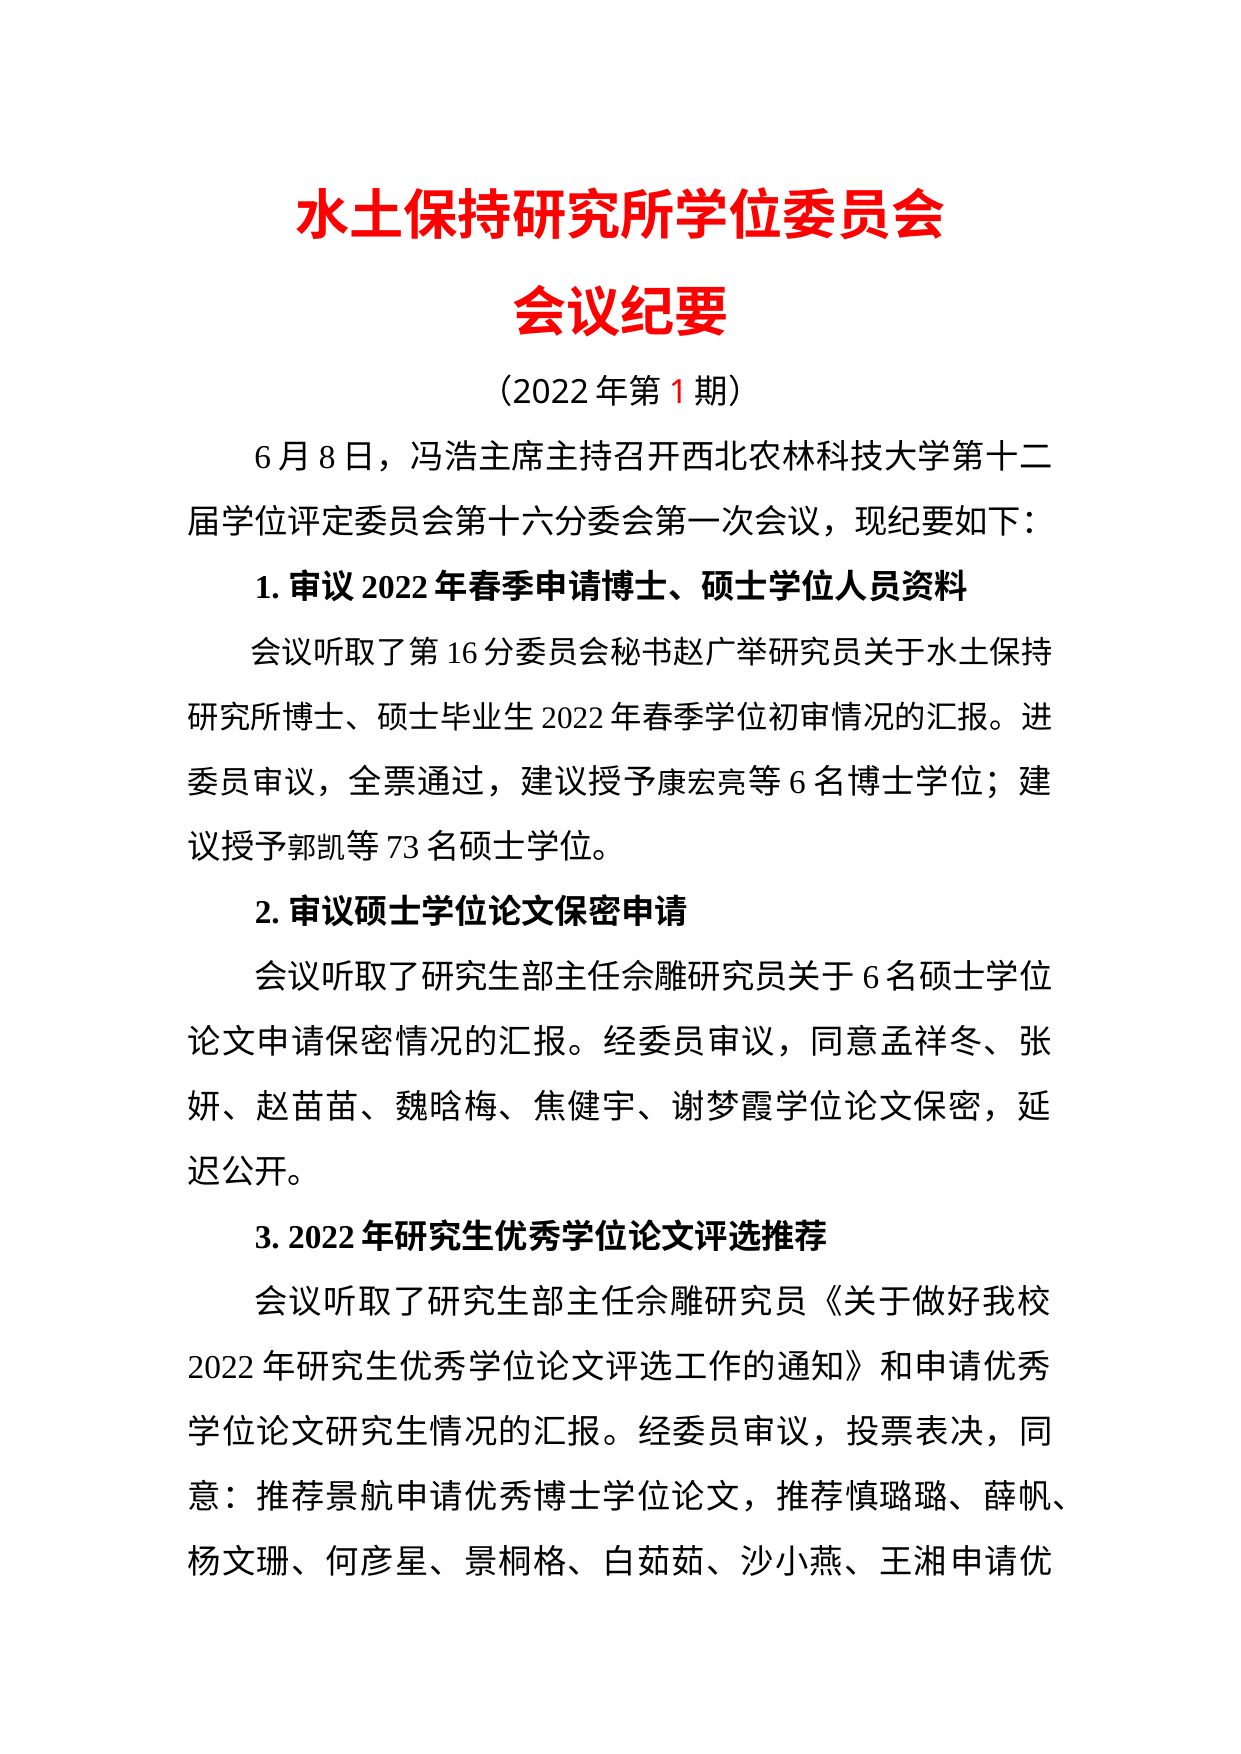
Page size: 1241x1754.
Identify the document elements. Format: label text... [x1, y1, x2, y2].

list 审议2022年春季申请博士、硕士学位人员资料 [187, 552, 1053, 617]
list 会议听取了研究生部主任佘雕研究员关于6名硕士学位论文申请保密情况的汇报。经委员审议，同意孟祥冬、张妍、赵苗苗、魏晗梅、焦健宇、谢梦霞学位论文保密，延迟公开。 [187, 942, 1053, 1202]
list 审议硕士学位论文保密申请 [187, 877, 1053, 942]
text 会议纪要 [187, 259, 1053, 357]
list 会议听取了第16分委员会秘书赵广举研究员关于水土保持研究所博士、硕士毕业生2022年春季学位初审情况的汇报。进委员审议，全票通过，建议授予康宏亮等6名博士学位；建议授予郭凯等73名硕士学位。 [187, 617, 1053, 877]
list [187, 1267, 1053, 1592]
text 6月8日，冯浩主席主持召开西北农林科技大学第十二届学位评定委员会第十六分委会第一次会议，现纪要如下： [187, 422, 1053, 552]
list 2022年研究生优秀学位论文评选推荐 [187, 1202, 1053, 1267]
text 水土保持研究所学位委员会 [187, 162, 1053, 259]
text （2022年第1期） [187, 357, 1053, 422]
